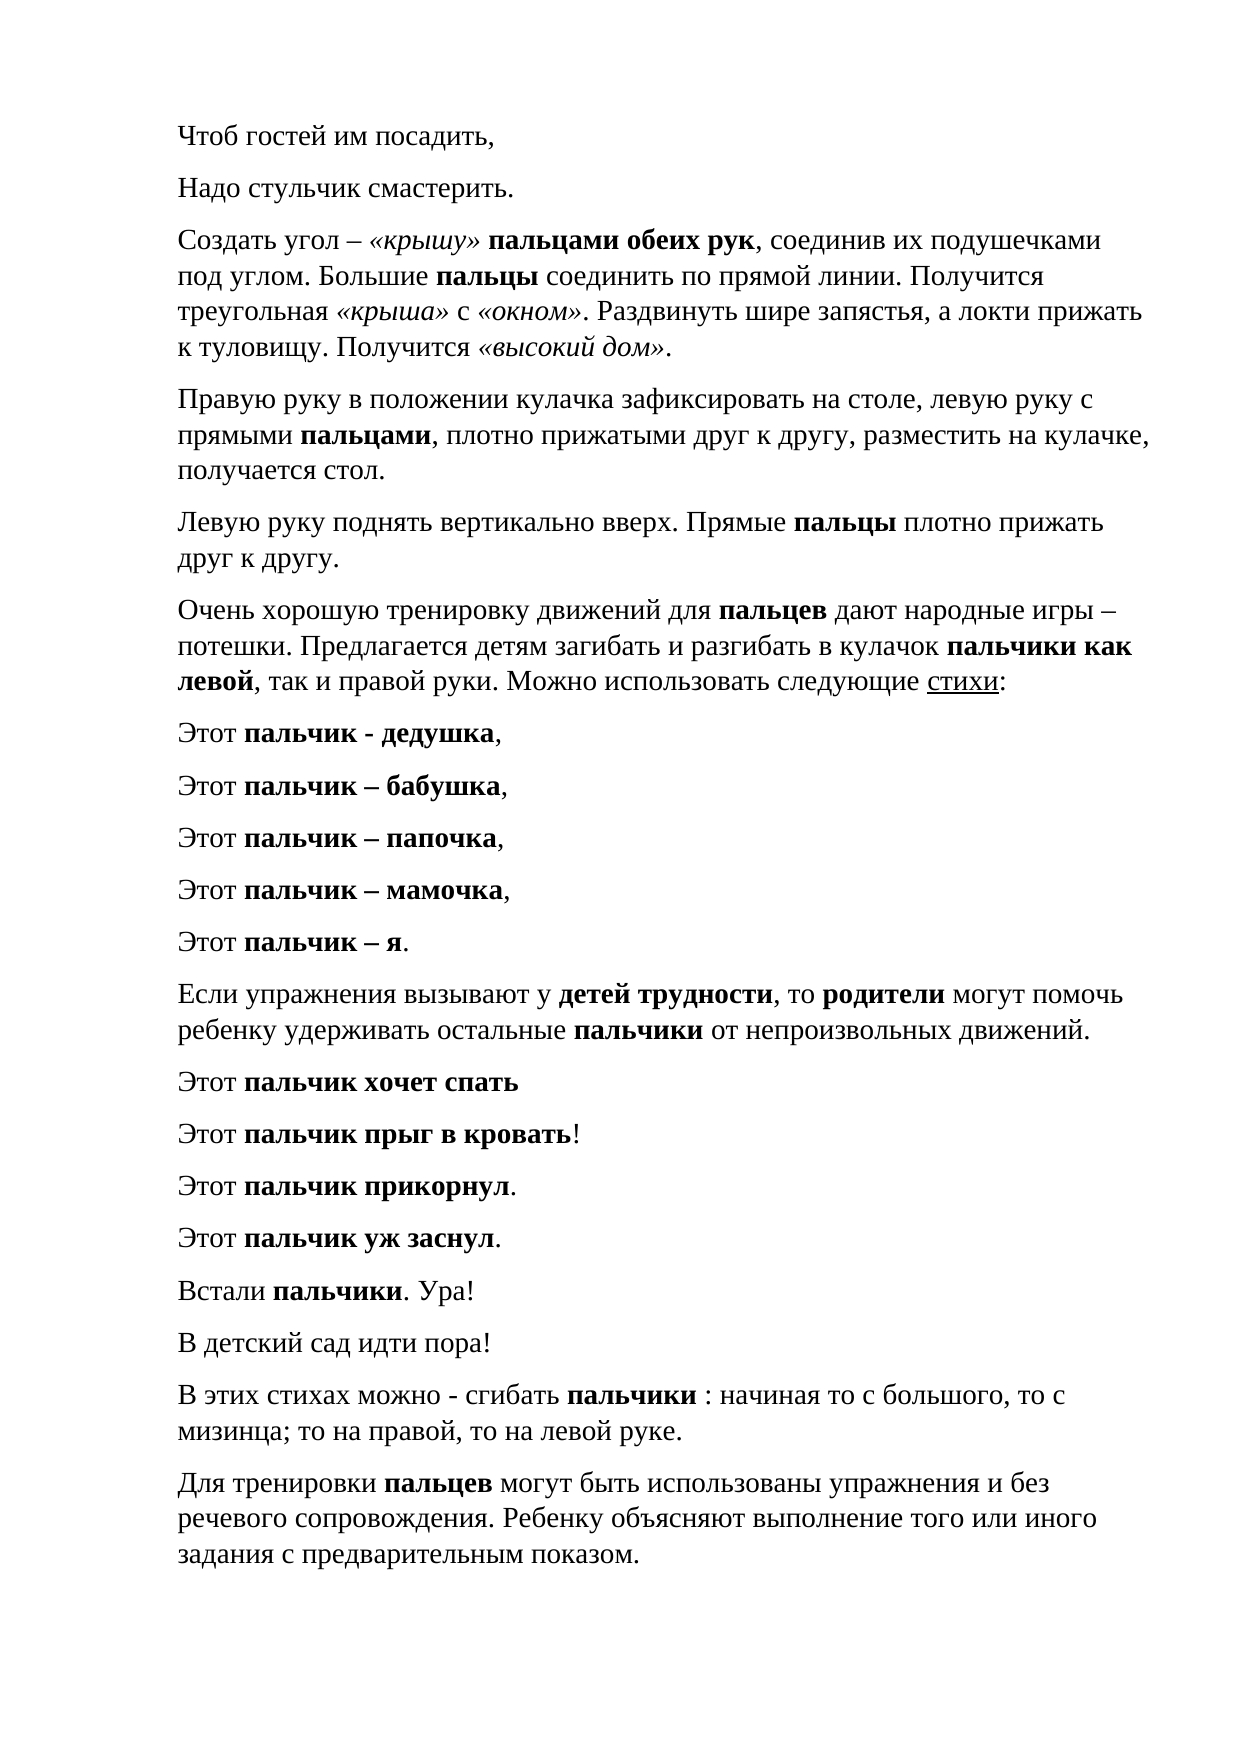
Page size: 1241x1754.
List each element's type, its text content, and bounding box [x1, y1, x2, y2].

text Этот пальчик хочет спать [177, 1064, 1152, 1098]
text Этот пальчик - дедушка, [177, 715, 1152, 749]
text Этот пальчик – папочка, [177, 820, 1152, 853]
text Этот пальчик – мамочка, [177, 872, 1152, 906]
text Этот пальчик прыг в кровать! [177, 1116, 1152, 1150]
text В детский сад идти пора! [177, 1325, 1152, 1358]
text Этот пальчик прикорнул. [177, 1168, 1152, 1202]
text Создать угол – «крышу» пальцами обеих рук, соединив их подушечками под углом. Большие пальцы соединить по прямой линии. Получится треугольная «крыша» с «окном». Раздвинуть шире запястья, а локти прижать к туловищу. Получится «высокий дом». [177, 222, 1152, 363]
text Надо стульчик смастерить. [177, 170, 1152, 204]
text Левую руку поднять вертикально вверх. Прямые пальцы плотно прижать друг к другу. [177, 504, 1152, 573]
text Правую руку в положении кулачка зафиксировать на столе, левую руку с прямыми пальцами, плотно прижатыми друг к другу, разместить на кулачке, получается стол. [177, 381, 1152, 486]
text В этих стихах можно - сгибать пальчики : начиная то с большого, то с мизинца; то на правой, то на левой руке. [177, 1377, 1152, 1446]
text Очень хорошую тренировку движений для пальцев дают народные игры – потешки. Предлагается детям загибать и разгибать в кулачок пальчики как левой, так и правой руки. Можно использовать следующие стихи: [177, 592, 1152, 697]
text Этот пальчик – я. [177, 924, 1152, 958]
text Встали пальчики. Ура! [177, 1273, 1152, 1306]
text Этот пальчик – бабушка, [177, 768, 1152, 801]
text Если упражнения вызывают у детей трудности, то родители могут помочь ребенку удерживать остальные пальчики от непроизвольных движений. [177, 976, 1152, 1045]
text Для тренировки пальцев могут быть использованы упражнения и без речевого сопровождения. Ребенку объясняют выполнение того или иного задания с предварительным показом. [177, 1465, 1152, 1569]
text Чтоб гостей им посадить, [177, 118, 1152, 152]
text Этот пальчик уж заснул. [177, 1221, 1152, 1254]
